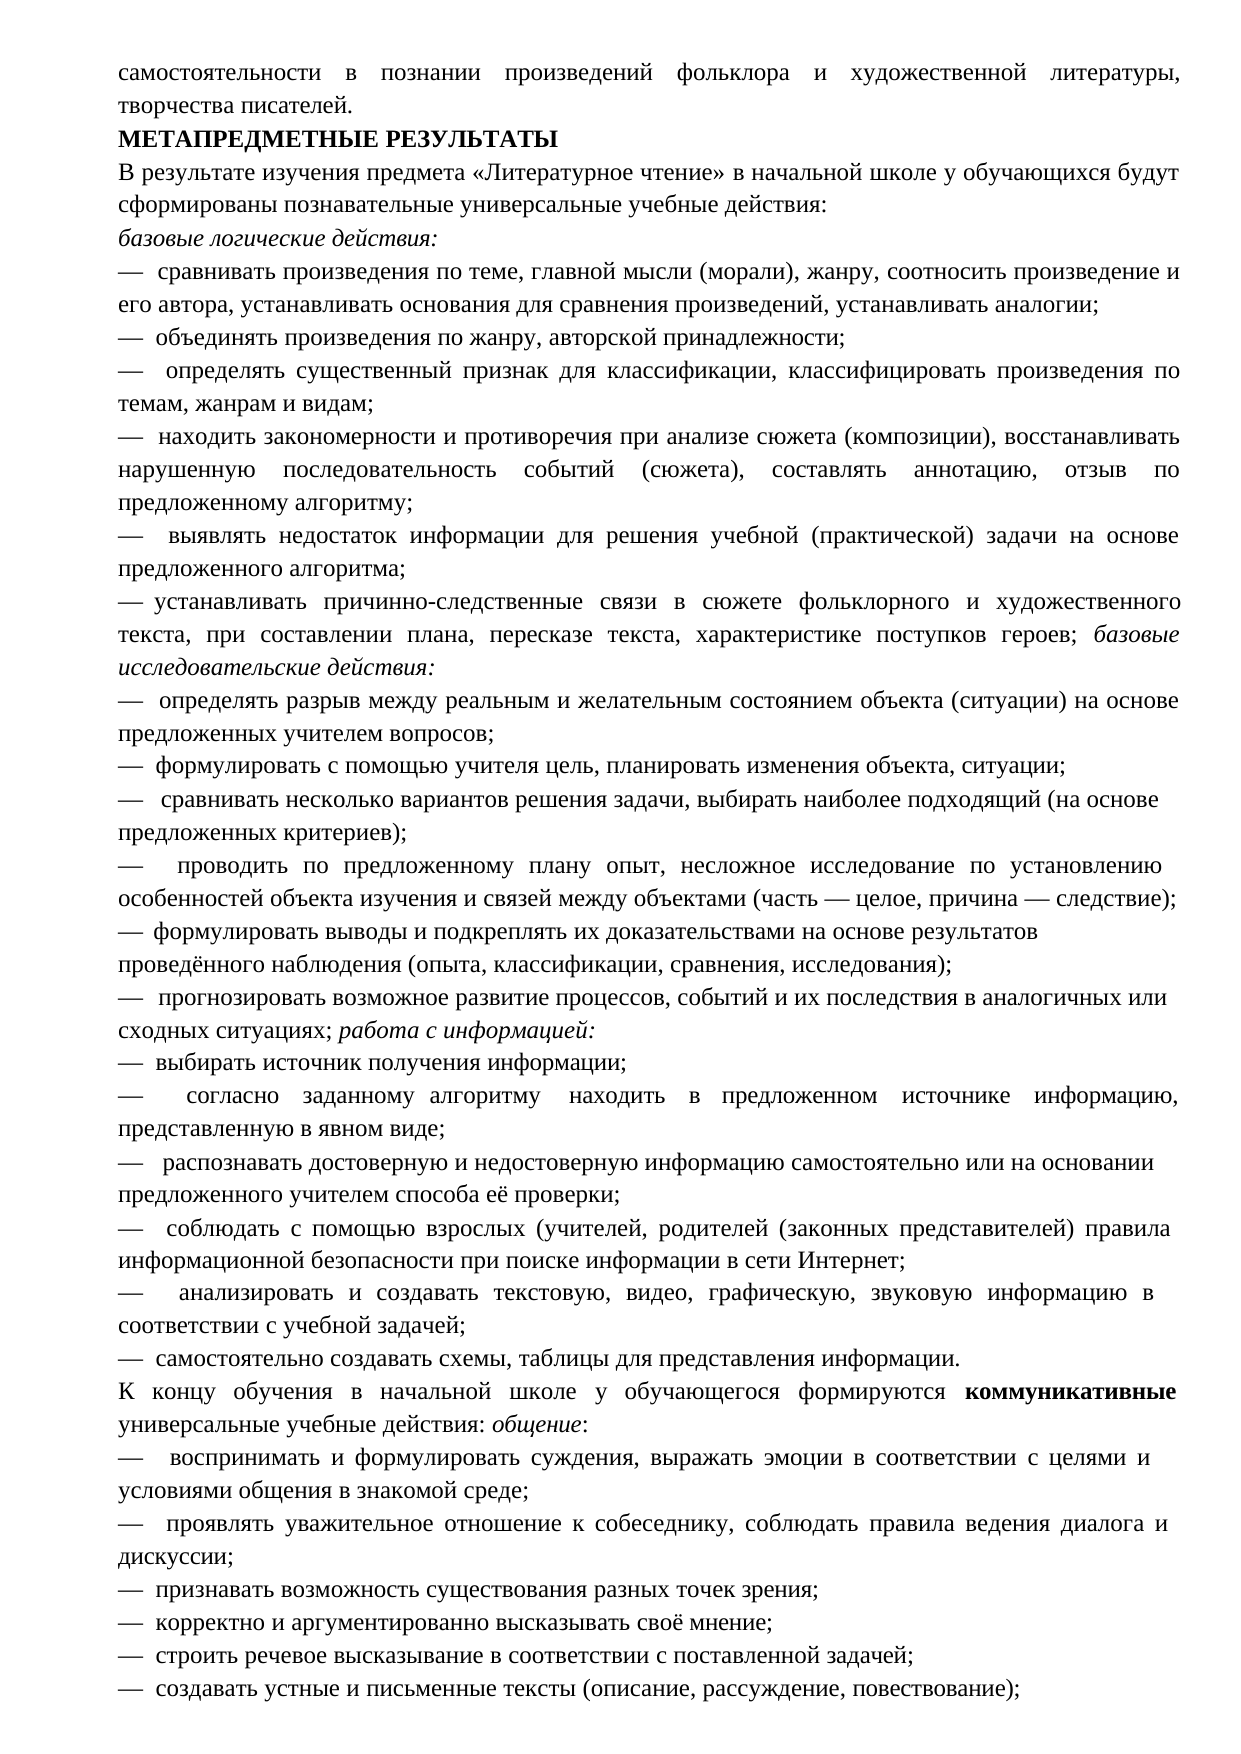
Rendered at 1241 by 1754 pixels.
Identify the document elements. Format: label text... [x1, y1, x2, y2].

list находить закономерности и противоречия при анализе сюжета (композиции), восстанавливать нарушенную последовательность событий (сюжета), составлять аннотацию, отзыв по предложенному алгоритму; [118, 421, 1181, 516]
list устанавливать причинно-следственные связи в сюжете фольклорного и художественного текста, при составлении плана, пересказе текста, характеристике поступков героев; базовые исследовательские действия: [118, 586, 1182, 681]
list воспринимать и формулировать суждения, выражать эмоции в соответствии с целями и условиями общения в знакомой среде; [118, 1442, 1180, 1504]
list определять разрыв между реальным и желательным состоянием объекта (ситуации) на основе предложенных учителем вопросов; [118, 685, 1180, 746]
list создавать устные и письменные тексты (описание, рассуждение, повествование); [118, 1673, 1223, 1702]
list анализировать и создавать текстовую, видео, графическую, звуковую информацию в соответствии с учебной задачей; [118, 1277, 1180, 1339]
list сравнивать произведения по теме, главной мысли (морали), жанру, соотносить произведение и его автора, устанавливать основания для сравнения произведений, устанавливать аналогии; [118, 256, 1181, 317]
list выявлять недостаток информации для решения учебной (практической) задачи на основе предложенного алгоритма; [118, 520, 1180, 582]
list прогнозировать возможное развитие процессов, событий и их последствия в аналогичных или сходных ситуациях; работа с информацией: [118, 982, 1180, 1044]
text К концу обучения в начальной школе у обучающегося формируются коммуникативные [118, 1376, 1223, 1405]
list самостоятельно создавать схемы, таблицы для представления информации. [118, 1343, 1223, 1372]
list сравнивать несколько вариантов решения задачи, выбирать наиболее подходящий (на основе предложенных критериев); [118, 784, 1180, 846]
list проводить по предложенному плану опыт, несложное исследование по установлению особенностей объекта изучения и связей между объектами (часть — целое, причина — следствие); [118, 850, 1180, 912]
list строить речевое высказывание в соответствии с поставленной задачей; [118, 1640, 1223, 1669]
text самостоятельности в познании произведений фольклора и художественной литературы, творчества писателей. [118, 57, 1181, 119]
text В результате изучения предмета «Литературное чтение» в начальной школе у обучающихся будут сформированы познавательные универсальные учебные действия: [118, 157, 1180, 218]
text базовые логические действия: [118, 223, 1223, 252]
list согласно заданному алгоритму находить в предложенном источнике информацию, представленную в явном виде; [118, 1081, 1181, 1142]
list признавать возможность существования разных точек зрения; [118, 1574, 1223, 1603]
list объединять произведения по жанру, авторской принадлежности; [118, 322, 1223, 351]
list корректно и аргументированно высказывать своё мнение; [118, 1607, 1223, 1636]
list определять существенный признак для классификации, классифицировать произведения по темам, жанрам и видам; [118, 355, 1181, 417]
text МЕТАПРЕДМЕТНЫЕ РЕЗУЛЬТАТЫ [118, 124, 1223, 152]
list формулировать с помощью учителя цель, планировать изменения объекта, ситуации; [118, 750, 1223, 779]
list проявлять уважительное отношение к собеседнику, соблюдать правила ведения диалога и дискуссии; [118, 1508, 1181, 1570]
list формулировать выводы и подкреплять их доказательствами на основе результатов проведённого наблюдения (опыта, классификации, сравнения, исследования); [118, 916, 1181, 978]
list соблюдать с помощью взрослых (учителей, родителей (законных представителей) правила информационной безопасности при поиске информации в сети Интернет; [118, 1213, 1181, 1274]
list выбирать источник получения информации; [118, 1048, 1223, 1076]
list распознавать достоверную и недостоверную информацию самостоятельно или на основании предложенного учителем способа её проверки; [118, 1147, 1180, 1208]
text универсальные учебные действия: общение: [118, 1409, 1223, 1438]
